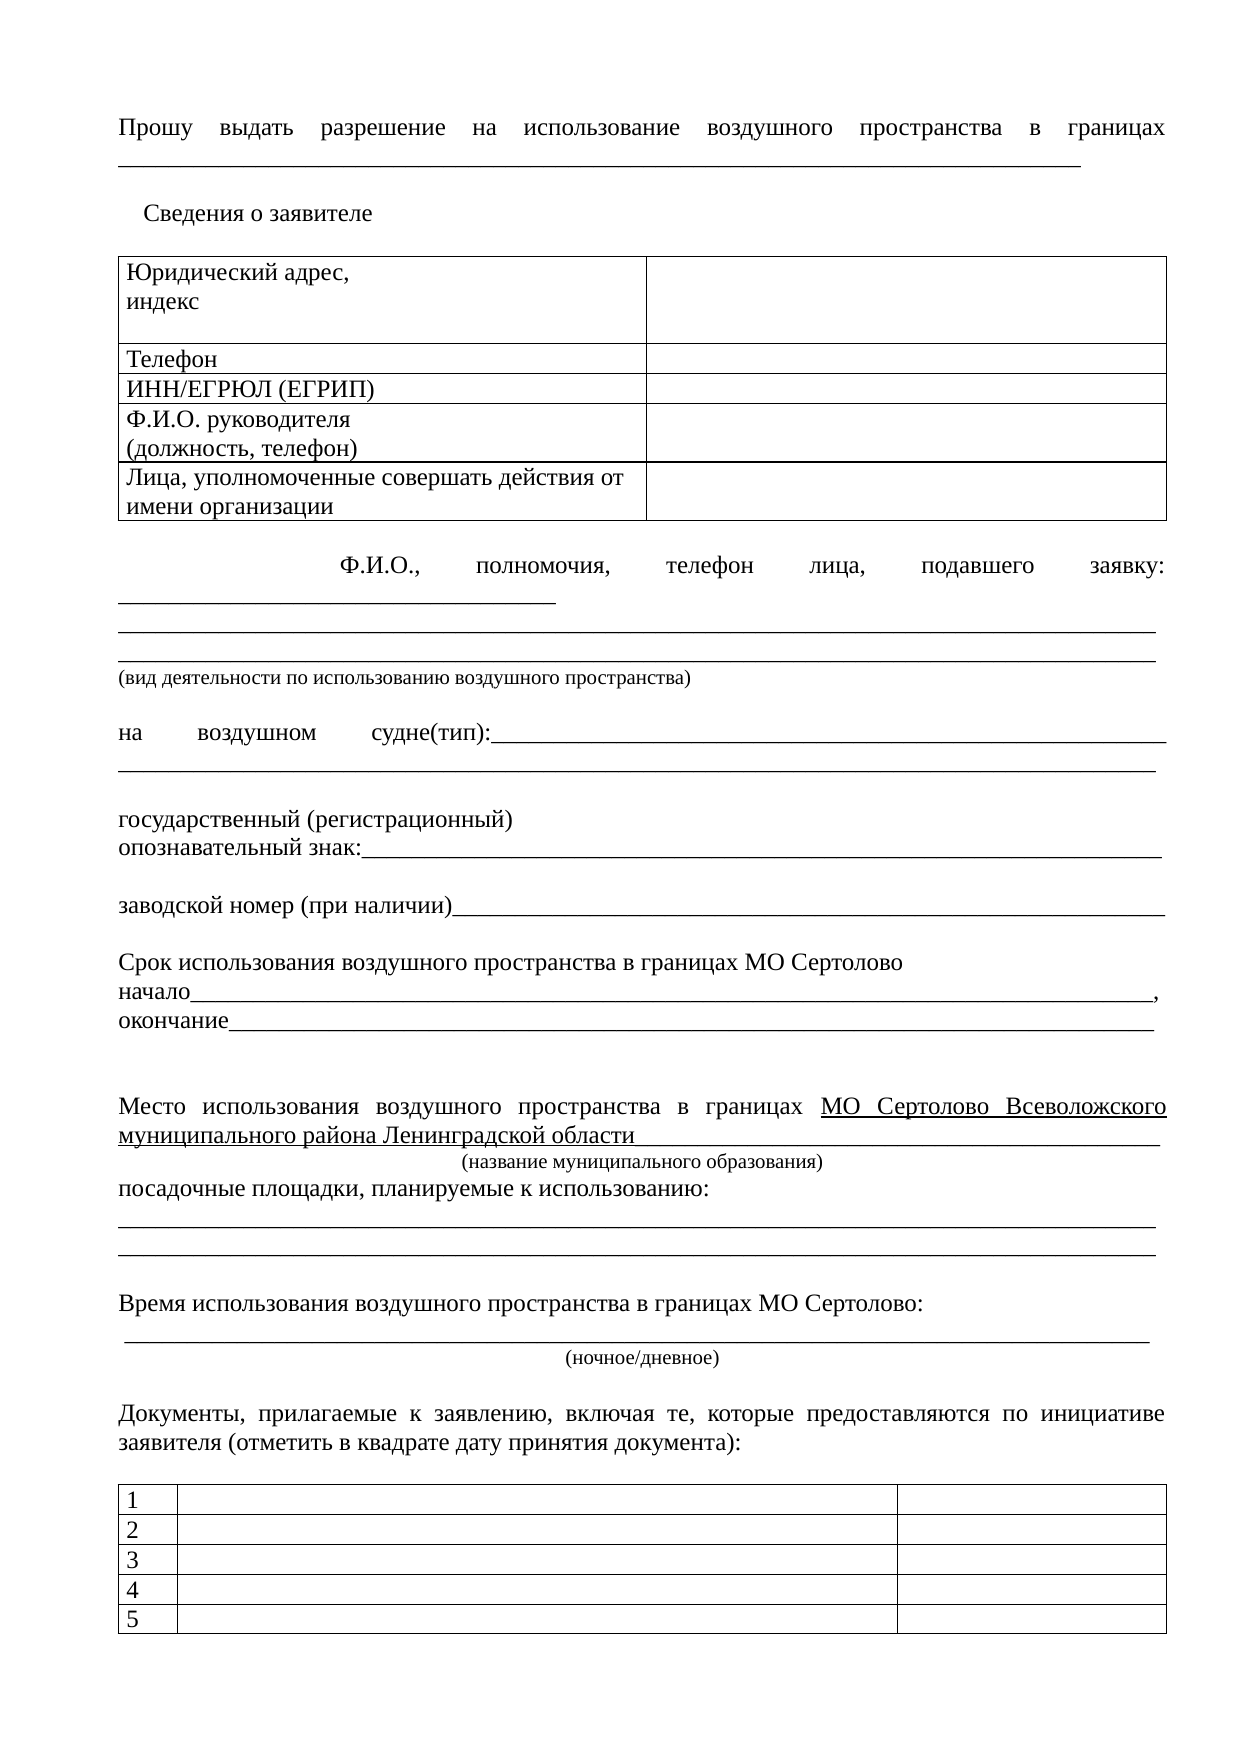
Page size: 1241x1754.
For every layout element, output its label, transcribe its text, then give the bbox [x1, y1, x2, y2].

text Место использования воздушного пространства в границах МО Сертолово Всеволожского муниципального района Ленинградской области__________________________________________ [118, 1091, 1166, 1149]
table_cell Телефон [119, 344, 646, 373]
table_header [898, 1485, 1166, 1514]
table_cell 4 [119, 1575, 177, 1603]
text опознавательный знак:________________________________________________________________ [118, 832, 1166, 861]
table_cell [898, 1515, 1166, 1544]
table_cell Лица, уполномоченные совершать действия от имени организации [119, 463, 646, 520]
text Сведения о заявителе [118, 198, 1166, 227]
text (название муниципального образования) [118, 1149, 1166, 1173]
table_cell [178, 1515, 897, 1544]
text Время использования воздушного пространства в границах МО Сертолово: [118, 1288, 1166, 1317]
text ___________________________________________________________________________________ [118, 636, 1166, 665]
text Документы, прилагаемые к заявлению, включая те, которые предоставляются по инициативе заявителя (отметить в квадрате дату принятия документа): [118, 1398, 1166, 1456]
text (вид деятельности по использованию воздушного пространства) [118, 665, 1166, 689]
text Срок использования воздушного пространства в границах МО Сертолово [118, 947, 1166, 976]
text Ф.И.О., полномочия, телефон лица, подавшего заявку: ___________________________________ [118, 550, 1166, 607]
table_cell 3 [119, 1545, 177, 1574]
text начало_____________________________________________________________________________, окончание__________________________________________________________________________ [118, 976, 1166, 1034]
text __________________________________________________________________________________ [118, 1317, 1166, 1345]
text ___________________________________________________________________________________ [118, 607, 1166, 636]
text на воздушном судне(тип):______________________________________________________ ___________________________________________________________________________________ [118, 717, 1166, 775]
text заводской номер (при наличии)_________________________________________________________ [118, 890, 1166, 919]
table_header [647, 257, 1166, 343]
text государственный (регистрационный) [118, 804, 1166, 832]
table_cell [647, 344, 1166, 373]
table_cell [647, 404, 1166, 461]
table_header Юридический адрес, индекс [119, 257, 646, 343]
text посадочные площадки, планируемые к использованию: ______________________________________________________________________________________________________________________________________________________________________ [118, 1173, 1166, 1259]
table_cell [647, 374, 1166, 403]
text Прошу выдать разрешение на использование воздушного пространства в границах _____________________________________________________________________________ [118, 112, 1166, 170]
table_header [178, 1485, 897, 1514]
table_cell 5 [119, 1605, 177, 1633]
table_cell [898, 1605, 1166, 1633]
table_header 1 [119, 1485, 177, 1514]
table_cell [647, 463, 1166, 520]
table_cell [178, 1575, 897, 1603]
table_cell [178, 1545, 897, 1574]
table_cell [898, 1575, 1166, 1603]
table_cell Ф.И.О. руководителя (должность, телефон) [119, 404, 646, 461]
text (ночное/дневное) [118, 1345, 1166, 1369]
table_cell [898, 1545, 1166, 1574]
table_cell ИНН/ЕГРЮЛ (ЕГРИП) [119, 374, 646, 403]
table_cell [178, 1605, 897, 1633]
table_cell 2 [119, 1515, 177, 1544]
